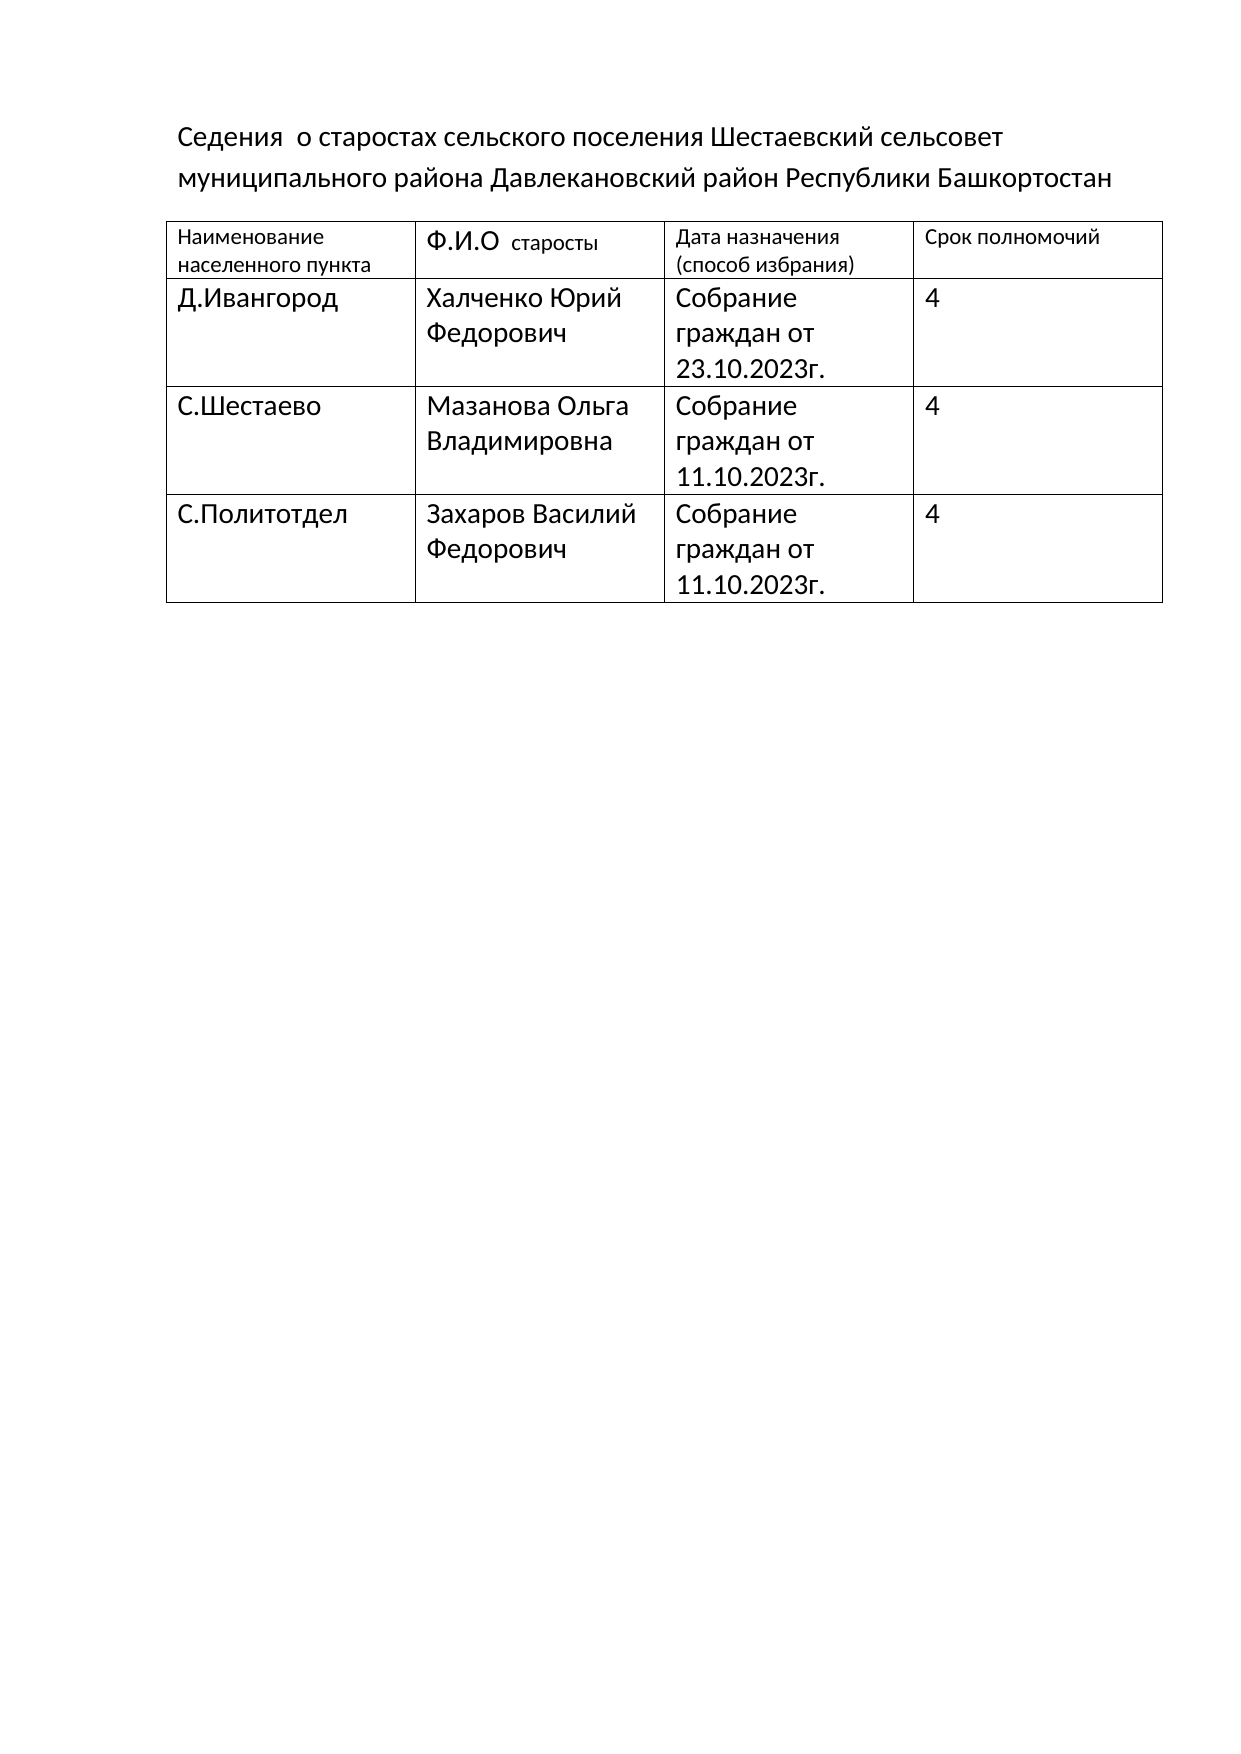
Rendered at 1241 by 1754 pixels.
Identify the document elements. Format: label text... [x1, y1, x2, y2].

table_header Ф.И.О старосты [416, 222, 664, 278]
text Седения о старостах сельского поселения Шестаевский сельсовет муниципального района Давлекановский район Республики Башкортостан [177, 118, 1152, 195]
table_cell С.Шестаево [167, 387, 415, 494]
table_cell Захаров Василий Федорович [416, 495, 664, 602]
table_cell 4 [914, 495, 1162, 602]
table_cell 4 [914, 279, 1162, 386]
table_header Дата назначения (способ избрания) [665, 222, 913, 278]
table_cell Собрание граждан от 23.10.2023г. [665, 279, 913, 386]
table_cell Мазанова Ольга Владимировна [416, 387, 664, 494]
table_cell Д.Ивангород [167, 279, 415, 386]
table_header Наименование населенного пункта [167, 222, 415, 278]
table_cell С.Политотдел [167, 495, 415, 602]
table_cell Халченко Юрий Федорович [416, 279, 664, 386]
table_cell Собрание граждан от 11.10.2023г. [665, 387, 913, 494]
table_cell 4 [914, 387, 1162, 494]
table_header Срок полномочий [914, 222, 1162, 278]
table_cell Собрание граждан от 11.10.2023г. [665, 495, 913, 602]
